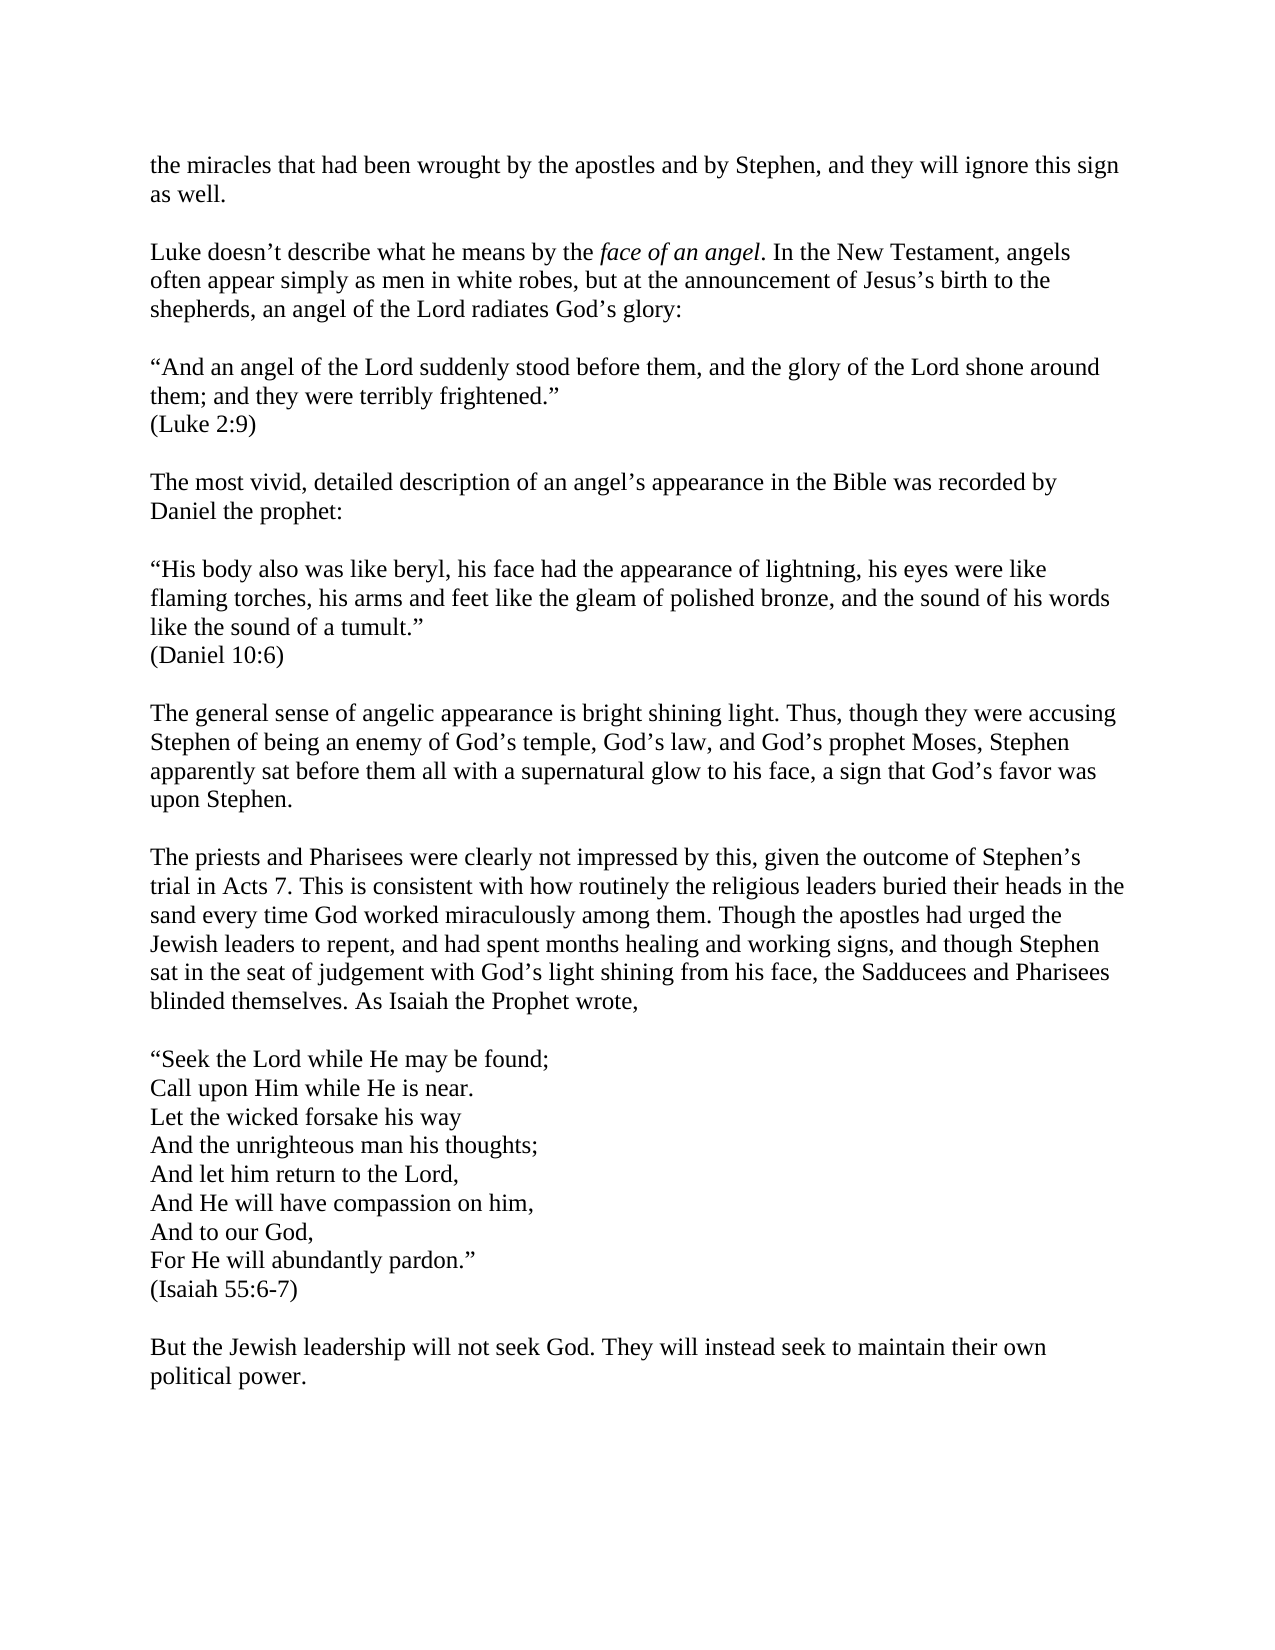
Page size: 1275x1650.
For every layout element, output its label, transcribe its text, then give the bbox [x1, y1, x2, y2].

text Luke doesn’t describe what he means by the face of an angel. In the New Testament, angels often appear simply as men in white robes, but at the announcement of Jesus’s birth to the shepherds, an angel of the Lord radiates God’s glory: [150, 237, 1125, 323]
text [150, 150, 1125, 207]
text “Seek the Lord while He may be found; Call upon Him while He is near. Let the wicked forsake his way And the unrighteous man his thoughts; And let him return to the Lord, And He will have compassion on him, And to our God, For He will abundantly pardon.” (Isaiah 55:6-7) [150, 1044, 1125, 1303]
text “His body also was like beryl, his face had the appearance of lightning, his eyes were like flaming torches, his arms and feet like the gleam of polished bronze, and the sound of his words like the sound of a tumult.” (Daniel 10:6) [150, 554, 1125, 669]
text The general sense of angelic appearance is bright shining light. Thus, though they were accusing Stephen of being an enemy of God’s temple, God’s law, and God’s prophet Moses, Stephen apparently sat before them all with a supernatural glow to his face, a sign that God’s favor was upon Stephen. [150, 698, 1125, 813]
text But the Jewish leadership will not seek God. They will instead seek to maintain their own political power. [150, 1332, 1125, 1389]
text The priests and Pharisees were clearly not impressed by this, given the outcome of Stephen’s trial in Acts 7. This is consistent with how routinely the religious leaders buried their heads in the sand every time God worked miraculously among them. Though the apostles had urged the Jewish leaders to repent, and had spent months healing and working signs, and though Stephen sat in the seat of judgement with God’s light shining from his face, the Sadducees and Pharisees blinded themselves. As Isaiah the Prophet wrote, [150, 842, 1125, 1015]
text “And an angel of the Lord suddenly stood before them, and the glory of the Lord shone around them; and they were terribly frightened.” (Luke 2:9) [150, 352, 1125, 438]
text The most vivid, detailed description of an angel’s appearance in the Bible was recorded by Daniel the prophet: [150, 467, 1125, 525]
